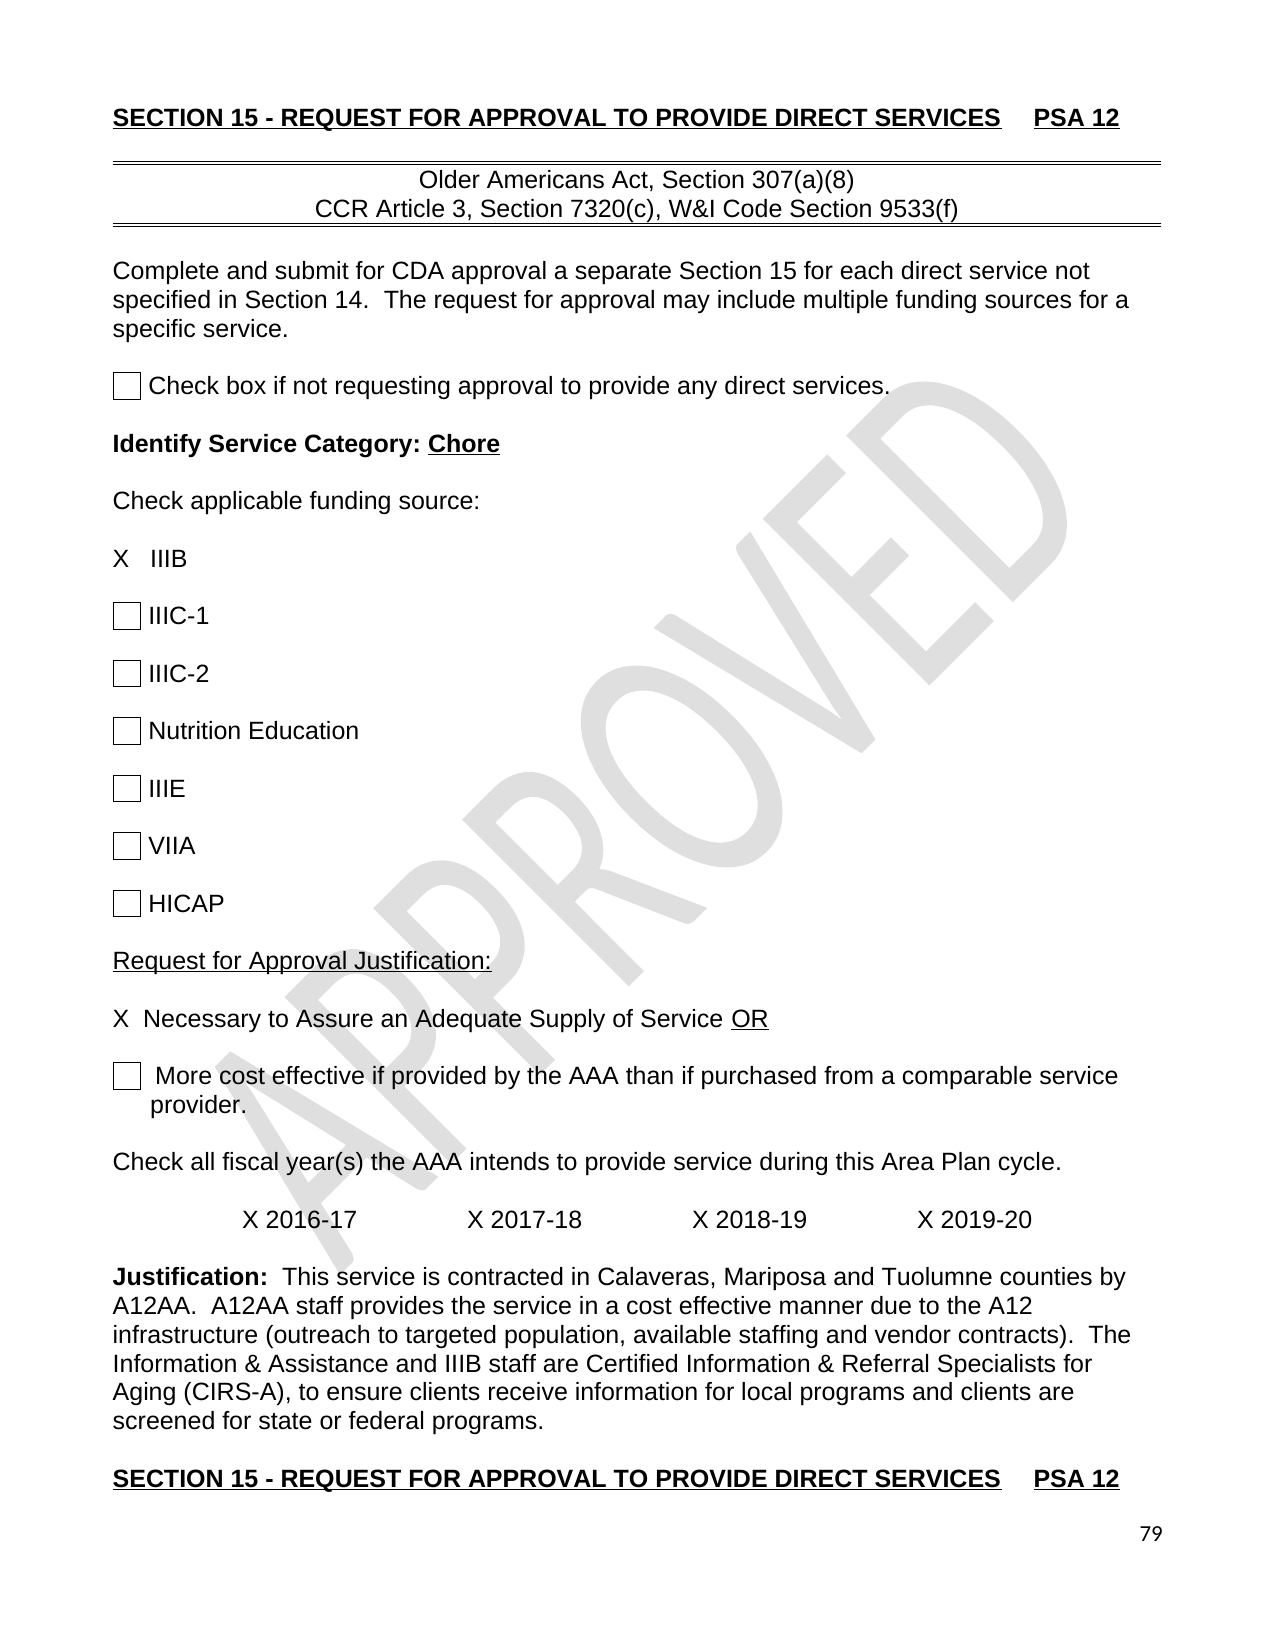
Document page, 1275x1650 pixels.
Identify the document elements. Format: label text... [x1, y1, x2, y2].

text VIIA [112, 831, 1161, 860]
text Complete and submit for CDA approval a separate Section 15 for each direct service not specified in Section 14. The request for approval may include multiple funding sources for a specific service. [112, 256, 1161, 342]
text X 2016-17 X 2017-18 X 2018-19 X 2019-20 [112, 1205, 1161, 1234]
text HICAP [112, 889, 1161, 917]
text Check applicable funding source: [112, 486, 1161, 515]
text Nutrition Education [112, 716, 1161, 745]
text IIIC-2 [112, 659, 1161, 687]
text CCR Article 3, Section 7320(c), W&I Code Section 9533(f) [112, 189, 1161, 227]
text X IIIB [112, 544, 1161, 572]
text Request for Approval Justification: [112, 946, 1161, 975]
text Identify Service Category: Chore [112, 429, 1161, 457]
text Check all fiscal year(s) the AAA intends to provide service during this Area Plan cycle. [112, 1147, 1161, 1176]
text Check box if not requesting approval to provide any direct services. [112, 371, 1161, 400]
text SECTION 15 - REQUEST FOR APPROVAL TO PROVIDE DIRECT SERVICES PSA 12 [112, 103, 1161, 132]
text IIIE [112, 774, 1161, 802]
text Justification: This service is contracted in Calaveras, Mariposa and Tuolumne counties by A12AA. A12AA staff provides the service in a cost effective manner due to the A12 infrastructure (outreach to targeted population, available staffing and vendor contracts). The Information & Assistance and IIIB staff are Certified Information & Referral Specialists for Aging (CIRS-A), to ensure clients receive information for local programs and clients are screened for state or federal programs. [112, 1262, 1161, 1435]
text More cost effective if provided by the AAA than if purchased from a comparable service provider. [112, 1061, 1161, 1119]
text Older Americans Act, Section 307(a)(8) [112, 165, 1161, 189]
text SECTION 15 - REQUEST FOR APPROVAL TO PROVIDE DIRECT SERVICES PSA 12 [112, 1464, 1161, 1492]
text X Necessary to Assure an Adequate Supply of Service OR [112, 1004, 1161, 1032]
text IIIC-1 [112, 601, 1161, 630]
